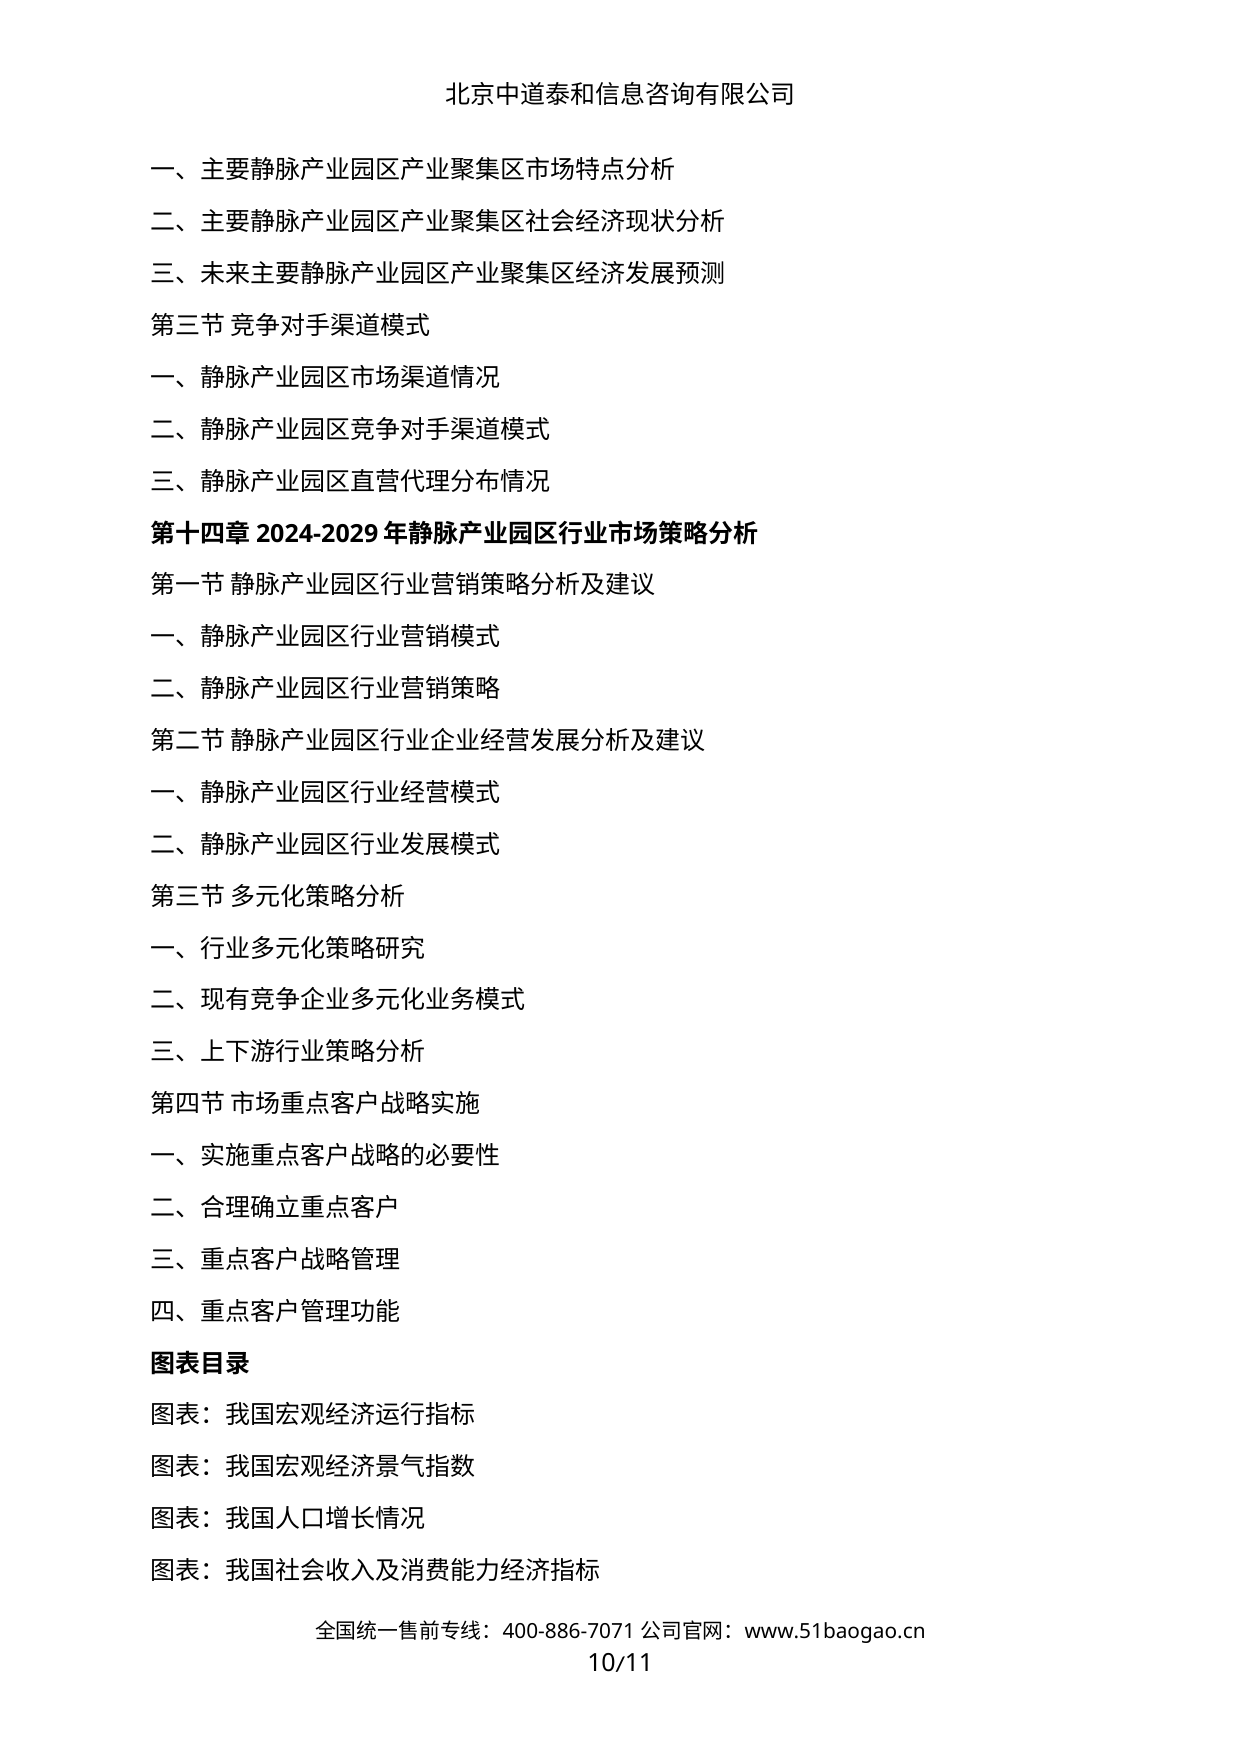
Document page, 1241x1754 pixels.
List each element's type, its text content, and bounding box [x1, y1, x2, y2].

text 一、主要静脉产业园区产业聚集区市场特点分析 [150, 150, 1090, 186]
text 二、合理确立重点客户 [150, 1187, 1090, 1224]
text 一、行业多元化策略研究 [150, 928, 1090, 964]
text 一、实施重点客户战略的必要性 [150, 1136, 1090, 1172]
text 二、静脉产业园区行业营销策略 [150, 669, 1090, 705]
text 三、上下游行业策略分析 [150, 1032, 1090, 1068]
text 三、未来主要静脉产业园区产业聚集区经济发展预测 [150, 254, 1090, 290]
text 三、重点客户战略管理 [150, 1239, 1090, 1276]
text 图表：我国社会收入及消费能力经济指标 [150, 1551, 1090, 1587]
text 第三节 竞争对手渠道模式 [150, 306, 1090, 342]
text 二、静脉产业园区竞争对手渠道模式 [150, 409, 1090, 446]
text 二、主要静脉产业园区产业聚集区社会经济现状分析 [150, 202, 1090, 238]
text 第十四章 2024-2029年静脉产业园区行业市场策略分析 [150, 513, 1090, 549]
text 三、静脉产业园区直营代理分布情况 [150, 461, 1090, 497]
text 图表目录 [150, 1343, 1090, 1379]
text 一、静脉产业园区市场渠道情况 [150, 357, 1090, 394]
text 图表：我国人口增长情况 [150, 1499, 1090, 1535]
text 一、静脉产业园区行业经营模式 [150, 772, 1090, 809]
text 第一节 静脉产业园区行业营销策略分析及建议 [150, 565, 1090, 601]
text 四、重点客户管理功能 [150, 1291, 1090, 1327]
text 图表：我国宏观经济景气指数 [150, 1447, 1090, 1483]
text 第四节 市场重点客户战略实施 [150, 1084, 1090, 1120]
text 第二节 静脉产业园区行业企业经营发展分析及建议 [150, 721, 1090, 757]
text 二、静脉产业园区行业发展模式 [150, 824, 1090, 861]
text 第三节 多元化策略分析 [150, 876, 1090, 912]
text 一、静脉产业园区行业营销模式 [150, 617, 1090, 653]
text 图表：我国宏观经济运行指标 [150, 1395, 1090, 1431]
text 二、现有竞争企业多元化业务模式 [150, 980, 1090, 1016]
